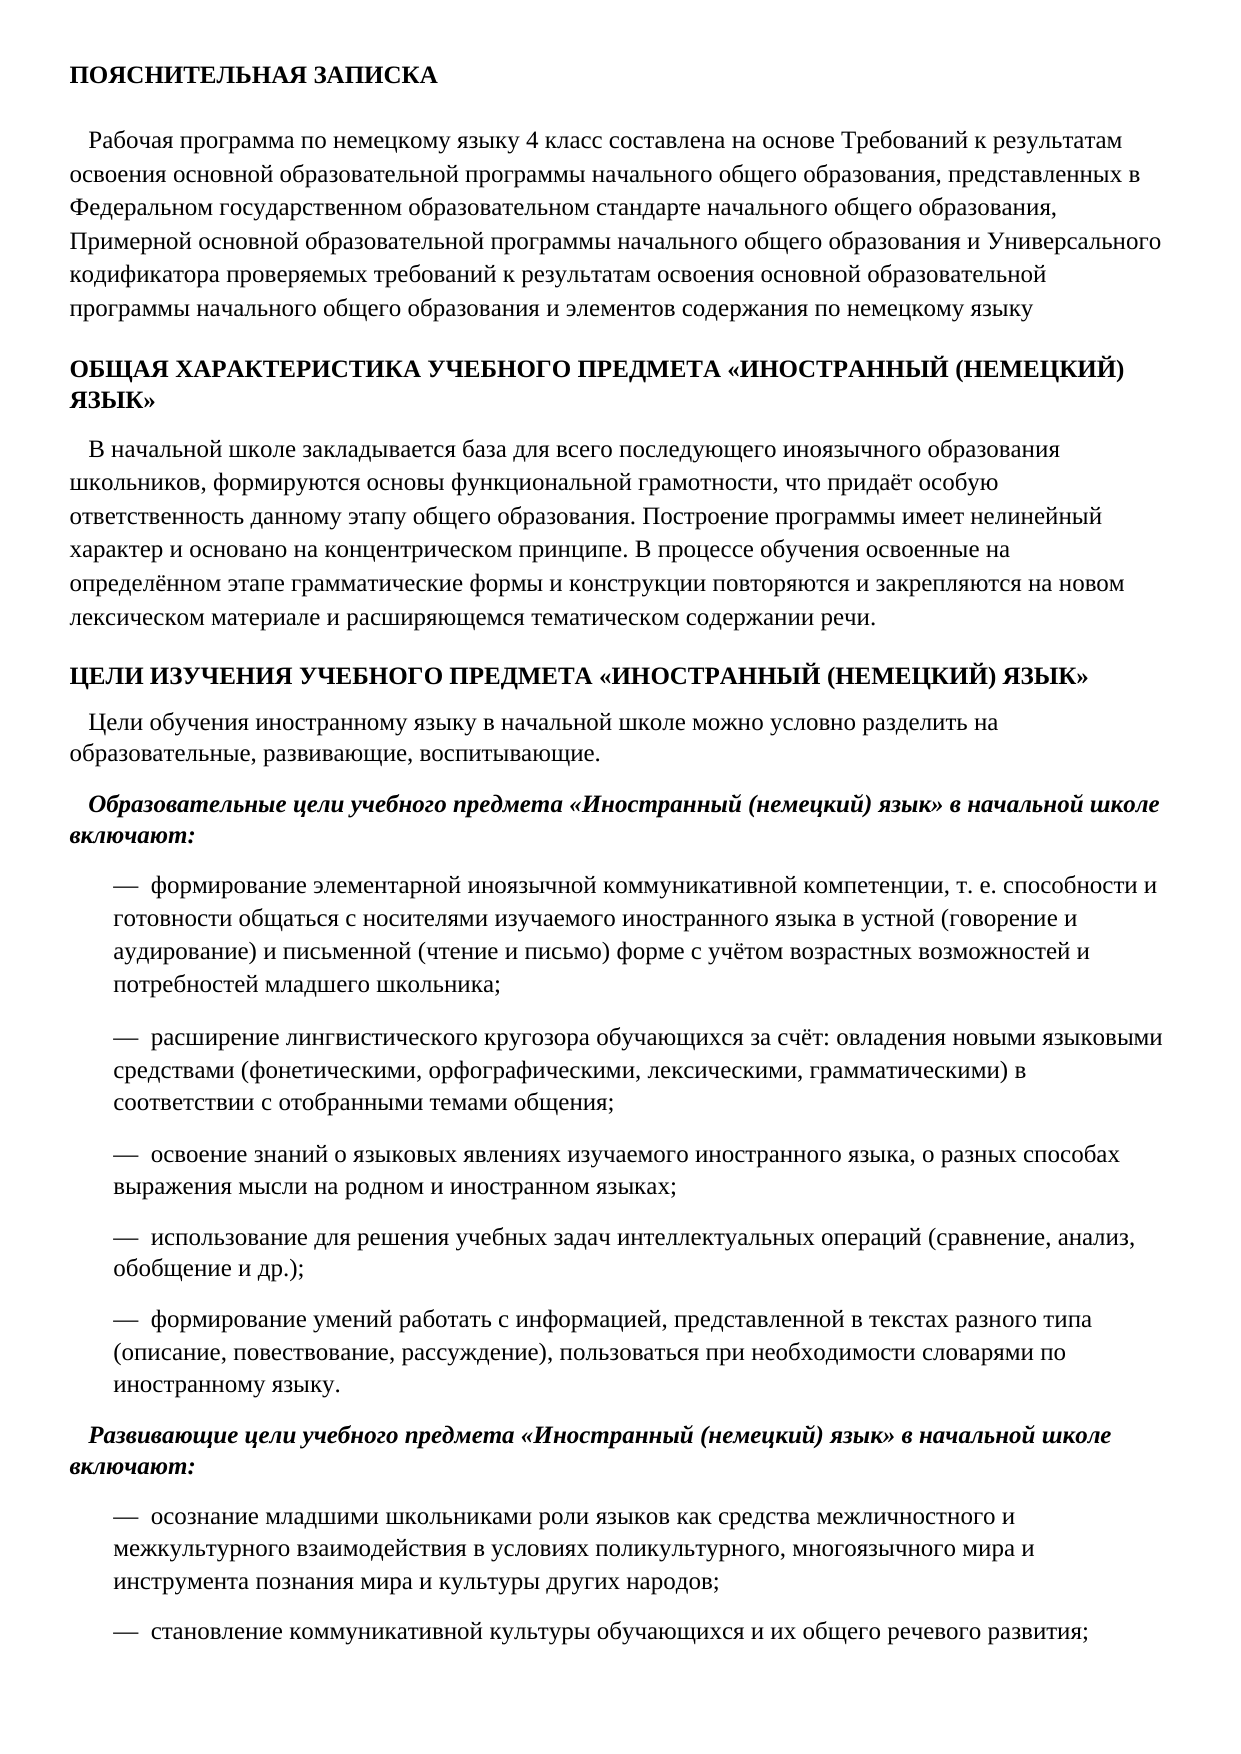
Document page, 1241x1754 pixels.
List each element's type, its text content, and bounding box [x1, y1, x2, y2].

text Цели обучения иностранному языку в начальной школе можно условно разделить на образовательные, развивающие, воспитывающие. [69, 707, 1007, 767]
text Развивающие цели учебного предмета «Иностранный (немецкий) язык» в начальной школе включают: [69, 1420, 1112, 1480]
text ЦЕЛИ ИЗУЧЕНИЯ УЧЕБНОГО ПРЕДМЕТА «ИНОСТРАННЫЙ (НЕМЕЦКИЙ) ЯЗЫК» [69, 662, 1172, 690]
text ОБЩАЯ ХАРАКТЕРИСТИКА УЧЕБНОГО ПРЕДМЕТА «ИНОСТРАННЫЙ (НЕМЕЦКИЙ) ЯЗЫК» [69, 354, 1127, 414]
text ПОЯСНИТЕЛЬНАЯ ЗАПИСКА [69, 62, 1172, 89]
text Рабочая программа по немецкому языку 4 класс составлена на основе Требований к результатам освоения основной образовательной программы начального общего образования, представленных в Федеральном государственном образовательном стандарте начального общего образования, Примерной основной образовательной программы начального общего образования и Универсального кодификатора проверяемых требований к результатам освоения основной образовательной программы начального общего образования и элементов содержания по немецкому языку [69, 125, 1172, 322]
text — использование для решения учебных задач интеллектуальных операций (сравнение, анализ, обобщение и др.); [113, 1222, 1142, 1282]
text — расширение лингвистического кругозора обучающихся за счёт: овладения новыми языковыми средствами (фонетическими, орфографическими, лексическими, грамматическими) в соответствии c отобранными темами общения; [113, 1022, 1172, 1116]
text — становление коммуникативной культуры обучающихся и их общего речевого развития; [113, 1618, 1172, 1645]
text — осознание младшими школьниками роли языков как средства межличностного и межкультурного взаимодействия в условиях поликультурного, многоязычного мира и инструмента познания мира и культуры других народов; [113, 1501, 1037, 1594]
text Образовательные цели учебного предмета «Иностранный (немецкий) язык» в начальной школе включают: [69, 789, 1172, 849]
text — формирование умений работать с информацией, представленной в текстах разного типа (описание, повествование, рассуждение), пользоваться при необходимости словарями по иностранному языку. [113, 1304, 1097, 1398]
text — формирование элементарной иноязычной коммуникативной компетенции, т. е. способности и готовности общаться с носителями изучаемого иностранного языка в устной (говорение и аудирование) и письменной (чтение и письмо) форме с учётом возрастных возможностей и потребностей младшего школьника; [113, 870, 1172, 998]
text — освоение знаний о языковых явлениях изучаемого иностранного языка, о разных способах выражения мысли на родном и иностранном языках; [113, 1139, 1127, 1199]
text В начальной школе закладывается база для всего последующего иноязычного образования школьников, формируются основы функциональной грамотности, что придаёт особую ответственность данному этапу общего образования. Построение программы имеет нелинейный характер и основано на концентрическом принципе. В процессе обучения освоенные на определённом этапе грамматические формы и конструкции повторяются и закрепляются на новом лексическом материале и расширяющемся тематическом содержании речи. [69, 434, 1127, 630]
